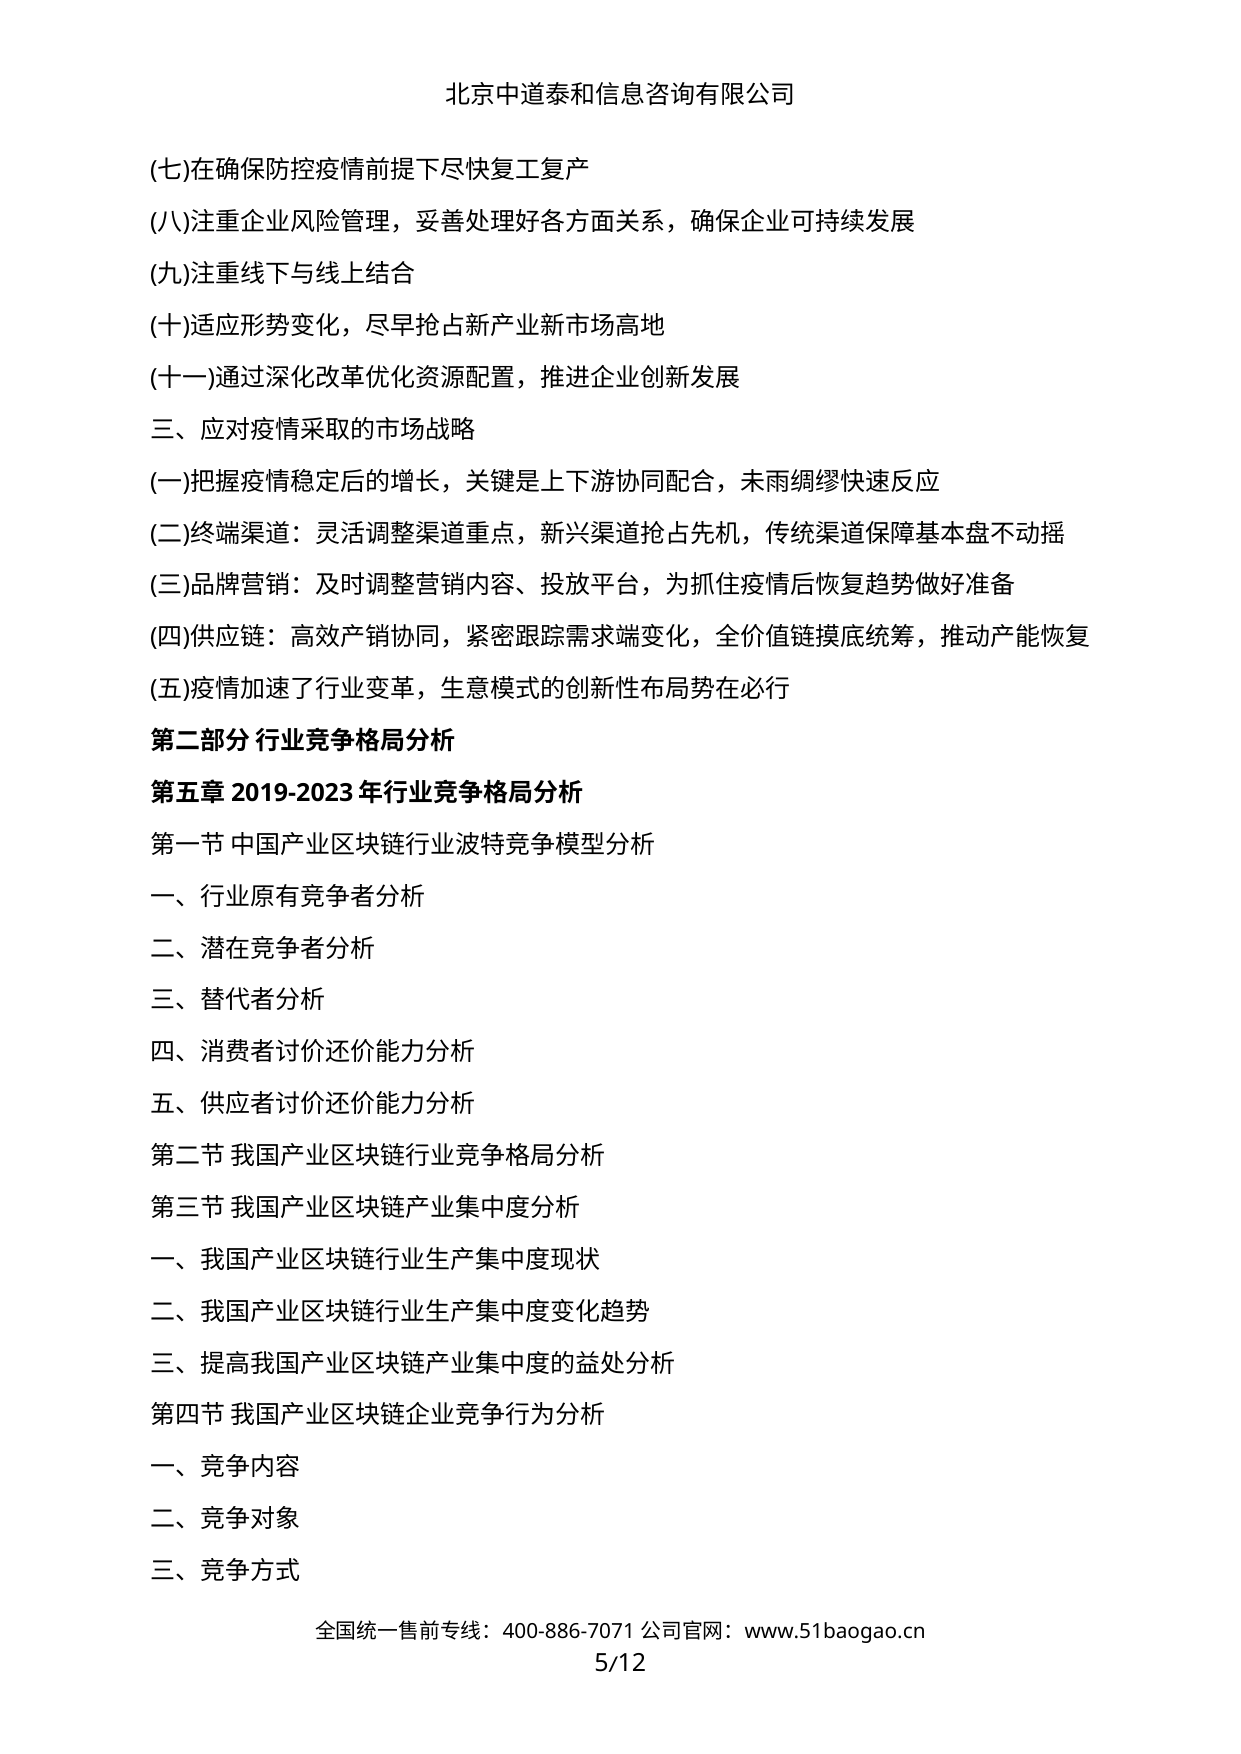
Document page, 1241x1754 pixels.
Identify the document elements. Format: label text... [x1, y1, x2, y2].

text 第五章 2019-2023年行业竞争格局分析 [150, 772, 1090, 809]
text 第二部分 行业竞争格局分析 [150, 721, 1090, 757]
text (五)疫情加速了行业变革，生意模式的创新性布局势在必行 [150, 669, 1090, 705]
text 第一节 中国产业区块链行业波特竞争模型分析 [150, 824, 1090, 861]
text (四)供应链：高效产销协同，紧密跟踪需求端变化，全价值链摸底统筹，推动产能恢复 [150, 617, 1090, 653]
text 二、潜在竞争者分析 [150, 928, 1090, 964]
text (八)注重企业风险管理，妥善处理好各方面关系，确保企业可持续发展 [150, 202, 1090, 238]
text 四、消费者讨价还价能力分析 [150, 1032, 1090, 1068]
text 五、供应者讨价还价能力分析 [150, 1084, 1090, 1120]
text (一)把握疫情稳定后的增长，关键是上下游协同配合，未雨绸缪快速反应 [150, 461, 1090, 497]
text 三、竞争方式 [150, 1551, 1090, 1587]
text (九)注重线下与线上结合 [150, 254, 1090, 290]
text 三、应对疫情采取的市场战略 [150, 409, 1090, 446]
text 第三节 我国产业区块链产业集中度分析 [150, 1187, 1090, 1224]
text 三、提高我国产业区块链产业集中度的益处分析 [150, 1343, 1090, 1379]
text (十)适应形势变化，尽早抢占新产业新市场高地 [150, 306, 1090, 342]
text (三)品牌营销：及时调整营销内容、投放平台，为抓住疫情后恢复趋势做好准备 [150, 565, 1090, 601]
text 一、竞争内容 [150, 1447, 1090, 1483]
text 一、我国产业区块链行业生产集中度现状 [150, 1239, 1090, 1276]
text (七)在确保防控疫情前提下尽快复工复产 [150, 150, 1090, 186]
text 二、竞争对象 [150, 1499, 1090, 1535]
text 一、行业原有竞争者分析 [150, 876, 1090, 912]
text 第二节 我国产业区块链行业竞争格局分析 [150, 1136, 1090, 1172]
text (二)终端渠道：灵活调整渠道重点，新兴渠道抢占先机，传统渠道保障基本盘不动摇 [150, 513, 1090, 549]
text 二、我国产业区块链行业生产集中度变化趋势 [150, 1291, 1090, 1327]
text 第四节 我国产业区块链企业竞争行为分析 [150, 1395, 1090, 1431]
text (十一)通过深化改革优化资源配置，推进企业创新发展 [150, 357, 1090, 394]
text 三、替代者分析 [150, 980, 1090, 1016]
